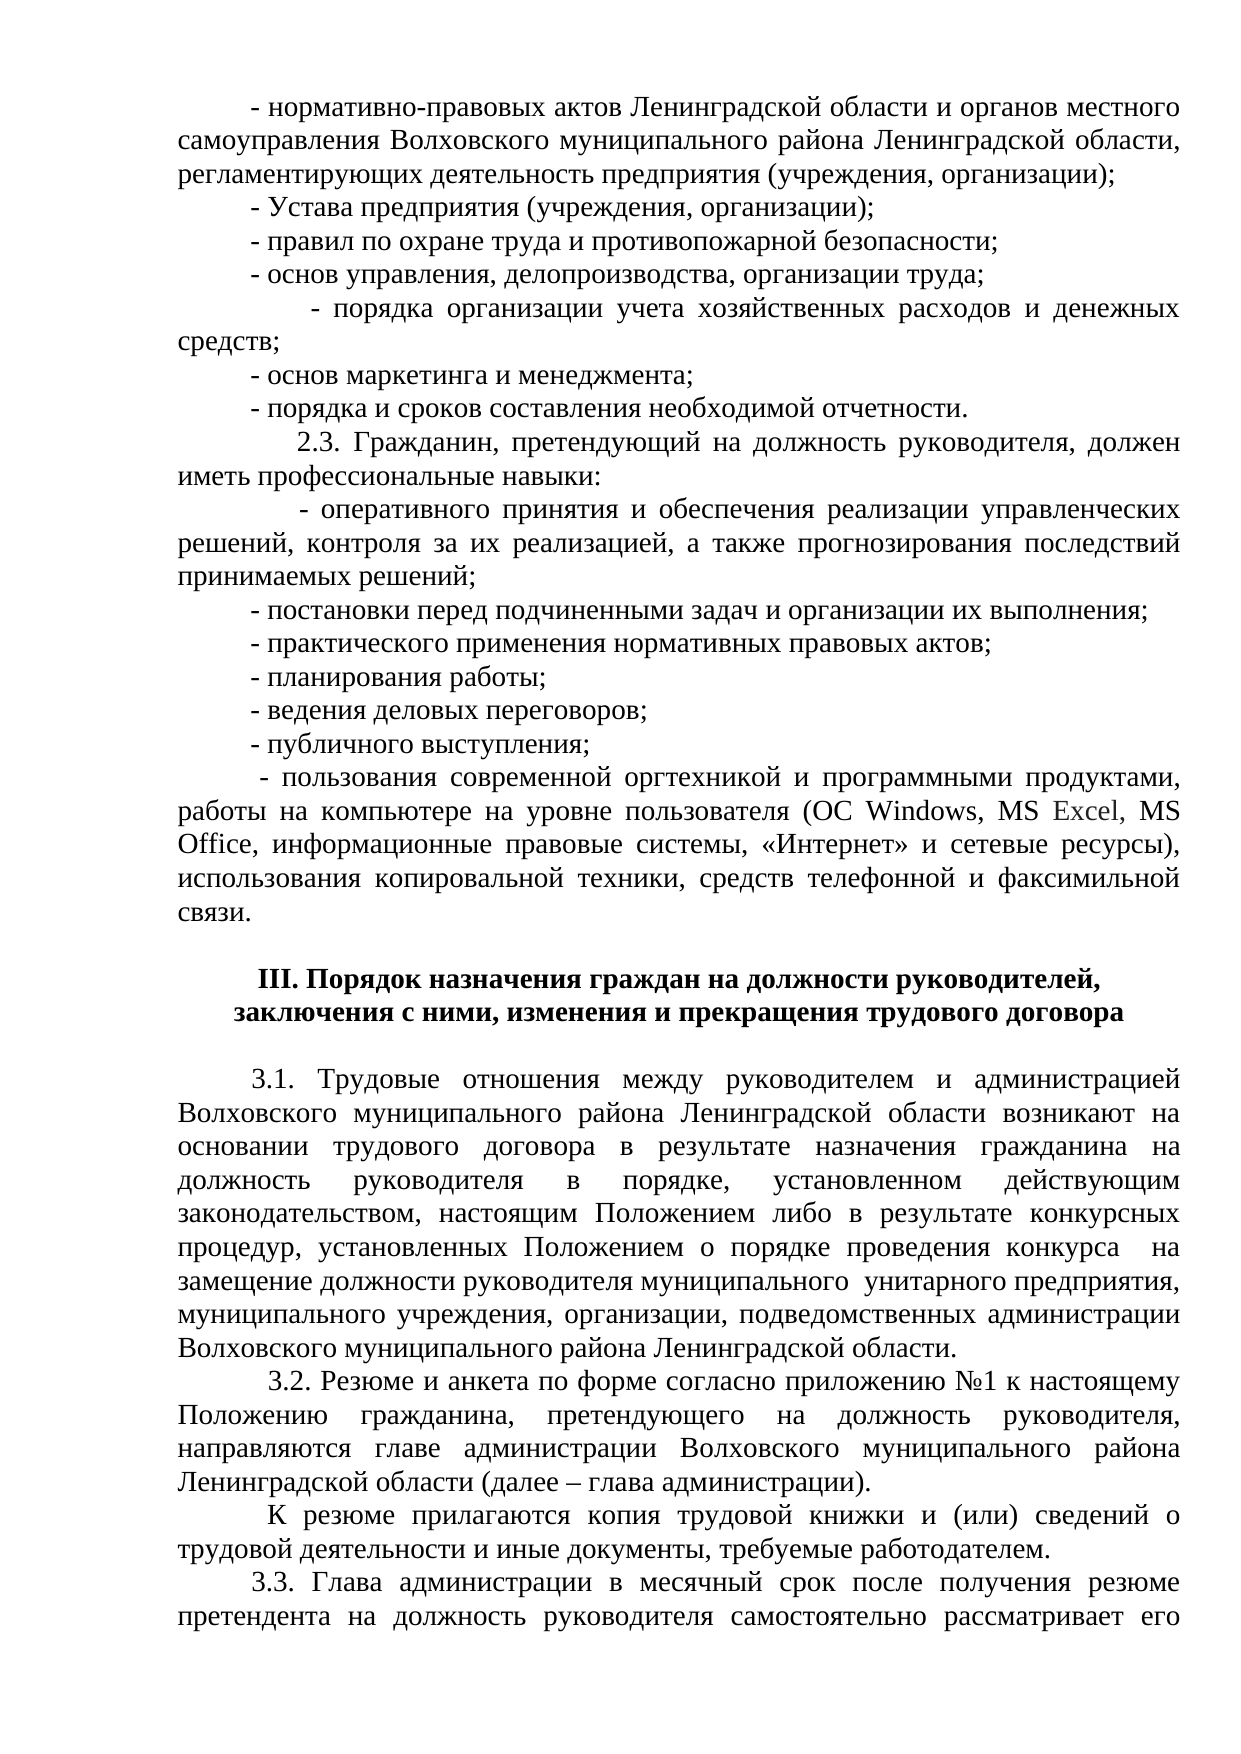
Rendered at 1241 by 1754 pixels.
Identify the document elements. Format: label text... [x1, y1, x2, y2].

text К резюме прилагаются копия трудовой книжки и (или) сведений о трудовой деятельности и иные документы, требуемые работодателем. [177, 1497, 1181, 1564]
text - публичного выступления; [177, 726, 1181, 759]
text - ведения деловых переговоров; [177, 692, 1181, 726]
text - порядка организации учета хозяйственных расходов и денежных средств; [177, 290, 1181, 357]
text - нормативно-правовых актов Ленинградской области и органов местного самоуправления Волховского муниципального района Ленинградской области, регламентирующих деятельность предприятия (учреждения, организации); [177, 89, 1181, 189]
text - основ маркетинга и менеджмента; [177, 357, 1181, 391]
text - практического применения нормативных правовых актов; [177, 625, 1181, 659]
text - пользования современной оргтехникой и программными продуктами, работы на компьютере на уровне пользователя (ОС Windows, MS Excel, MS Office, информационные правовые системы, «Интернет» и сетевые ресурсы), использования копировальной техники, средств телефонной и факсимильной связи. [177, 759, 1181, 927]
text - основ управления, делопроизводства, организации труда; [177, 256, 1181, 290]
text - постановки перед подчиненными задач и организации их выполнения; [177, 592, 1181, 625]
text 3.1. Трудовые отношения между руководителем и администрацией Волховского муниципального района Ленинградской области возникают на основании трудового договора в результате назначения гражданина на должность руководителя в порядке, установленном действующим законодательством, настоящим Положением либо в результате конкурсных процедур, установленных Положением о порядке проведения конкурса на замещение должности руководителя муниципального унитарного предприятия, муниципального учреждения, организации, подведомственных администрации Волховского муниципального района Ленинградской области. [177, 1061, 1181, 1363]
text 2.3. Гражданин, претендующий на должность руководителя, должен иметь профессиональные навыки: [177, 424, 1181, 491]
text - порядка и сроков составления необходимой отчетности. [177, 391, 1181, 424]
text III. Порядок назначения граждан на должности руководителей, заключения с ними, изменения и прекращения трудового договора [177, 961, 1181, 1028]
text 3.2. Резюме и анкета по форме согласно приложению №1 к настоящему Положению гражданина, претендующего на должность руководителя, направляются главе администрации Волховского муниципального района Ленинградской области (далее – глава администрации). [177, 1363, 1181, 1497]
text - планирования работы; [177, 659, 1181, 692]
text - Устава предприятия (учреждения, организации); [177, 189, 1181, 223]
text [177, 1564, 1181, 1632]
text - правил по охране труда и противопожарной безопасности; [177, 223, 1181, 256]
text - оперативного принятия и обеспечения реализации управленческих решений, контроля за их реализацией, а также прогнозирования последствий принимаемых решений; [177, 491, 1181, 592]
